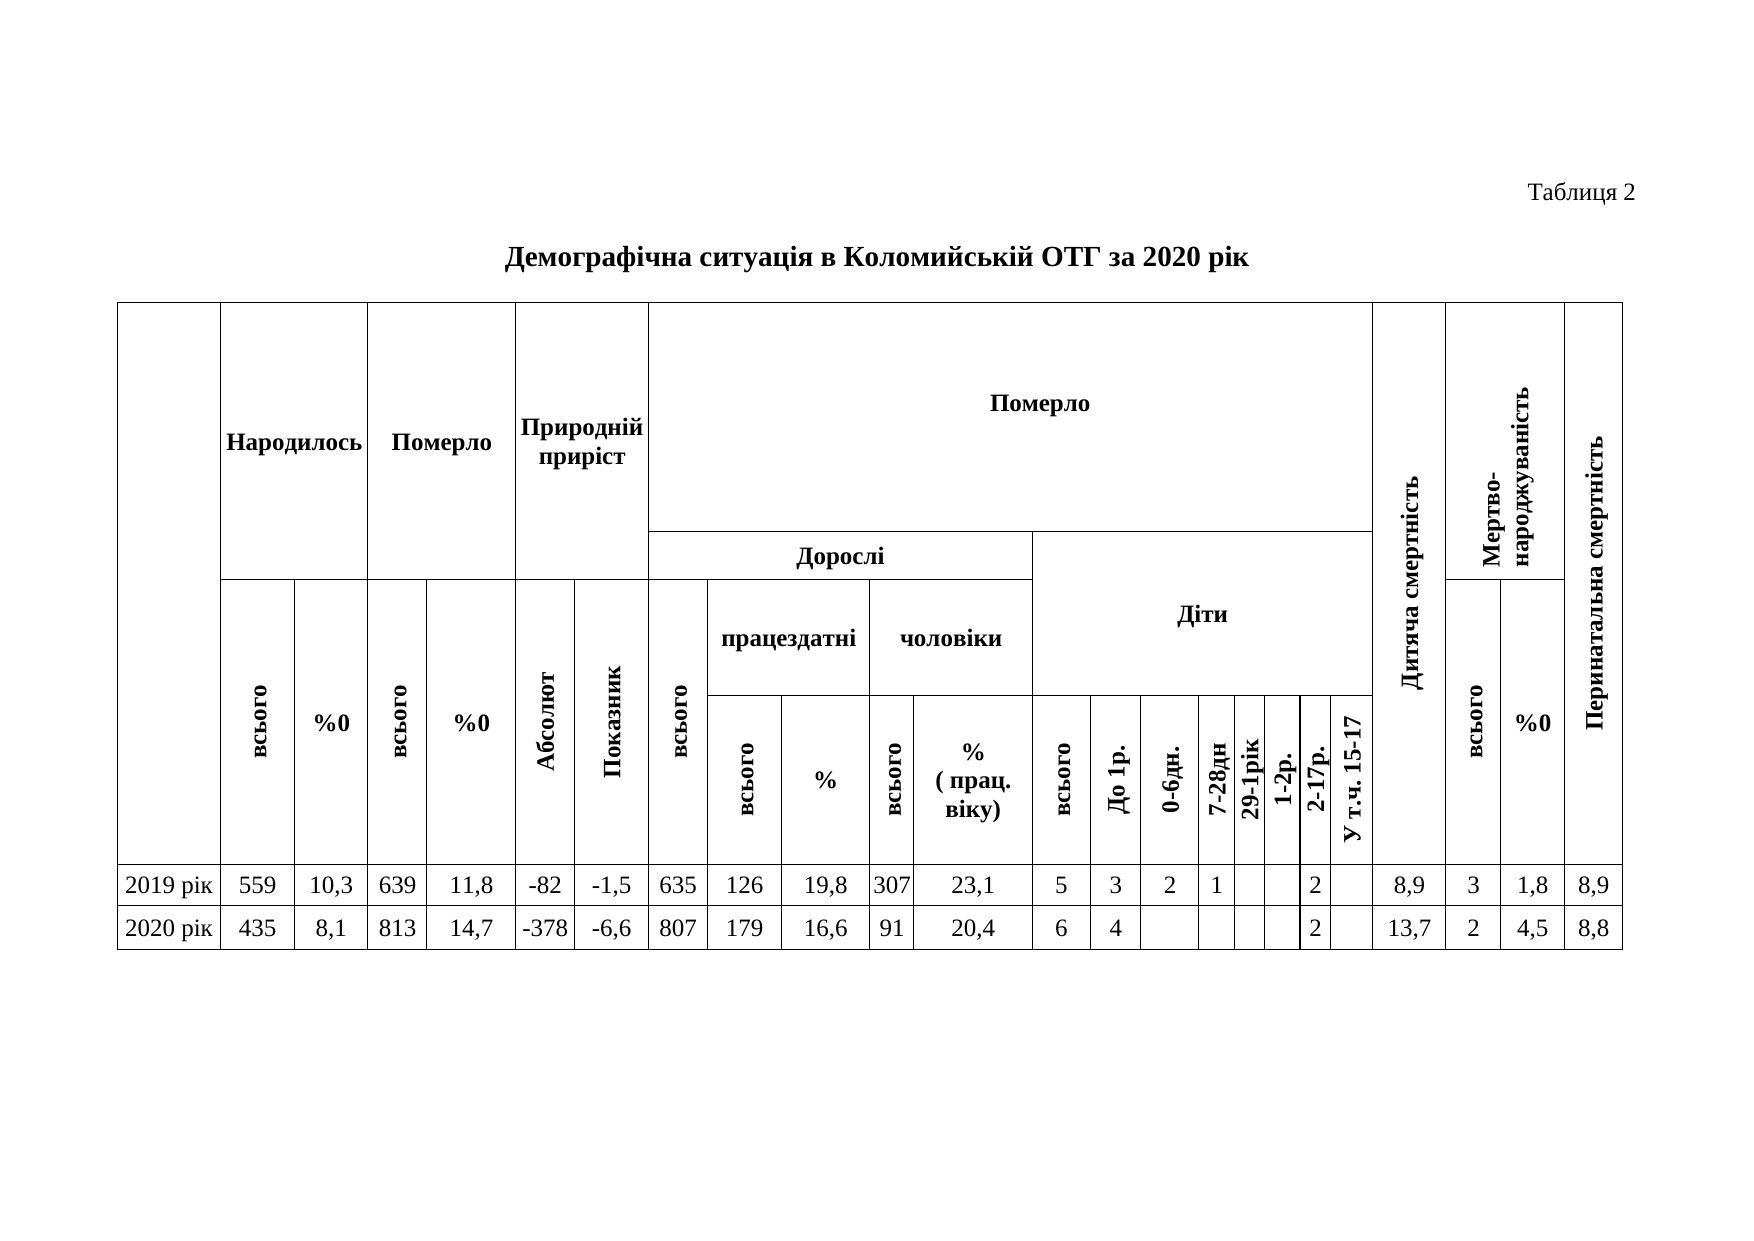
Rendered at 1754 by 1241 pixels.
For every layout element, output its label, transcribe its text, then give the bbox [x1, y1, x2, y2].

table_header Природній приріст [516, 303, 648, 579]
table_cell 8,9 [1373, 865, 1445, 904]
table_cell 307 [870, 865, 913, 904]
table_cell 179 [708, 906, 781, 949]
table_cell -378 [516, 906, 574, 949]
table_cell [1235, 865, 1264, 904]
table_cell 19,8 [782, 865, 869, 904]
table_header [118, 303, 220, 864]
table_cell чоловіки [870, 580, 1032, 695]
table_cell % [782, 696, 869, 864]
table_cell всього [649, 580, 707, 864]
table_cell [1199, 906, 1234, 949]
table_header Померло [649, 303, 1372, 531]
table_cell 14,7 [427, 906, 515, 949]
table_cell 20,4 [914, 906, 1032, 949]
table_cell [1265, 906, 1299, 949]
table_cell 6 [1033, 906, 1090, 949]
table_cell 2 [1446, 906, 1500, 949]
table_cell 813 [368, 906, 426, 949]
table_cell 3 [1091, 865, 1140, 904]
table_cell 8,1 [295, 906, 367, 949]
table_cell 91 [870, 906, 913, 949]
table_cell -82 [516, 865, 574, 904]
table_cell 807 [649, 906, 707, 949]
table_cell Діти [1033, 532, 1372, 695]
table_cell 559 [221, 865, 294, 904]
table_cell 5 [1033, 865, 1090, 904]
table_cell працездатні [708, 580, 869, 695]
table_cell Показник [575, 580, 648, 864]
table_cell всього [870, 696, 913, 864]
table_cell 23,1 [914, 865, 1032, 904]
text Демографічна ситуація в Коломийській ОТГ за 2020 рік [118, 239, 1636, 273]
table_cell 639 [368, 865, 426, 904]
table_cell % ( прац. віку) [914, 696, 1032, 864]
table_cell Дорослі [649, 532, 1032, 579]
table_cell 2 [1141, 865, 1198, 904]
table_header Перинатальна смертність [1565, 303, 1622, 864]
table_cell 16,6 [782, 906, 869, 949]
table_cell 435 [221, 906, 294, 949]
table_cell До 1р. [1091, 696, 1140, 864]
text Таблиця 2 [118, 177, 1636, 206]
table_cell всього [221, 580, 294, 864]
table_cell [1331, 865, 1372, 904]
table_cell 8,9 [1565, 865, 1622, 904]
table_cell 4 [1091, 906, 1140, 949]
table_cell 13,7 [1373, 906, 1445, 949]
table_cell 7-28дн [1199, 696, 1234, 864]
table_cell 29-1рік [1235, 696, 1264, 864]
table_cell 126 [708, 865, 781, 904]
table_cell 11,8 [427, 865, 515, 904]
table_header Мертво-народжуваність [1446, 303, 1564, 579]
table_cell всього [1446, 580, 1500, 864]
table_cell всього [1033, 696, 1090, 864]
table_header Дитяча смертність [1373, 303, 1445, 864]
table_cell 0-6дн. [1141, 696, 1198, 864]
table_cell 1 [1199, 865, 1234, 904]
table_cell %0 [427, 580, 515, 864]
table_cell всього [708, 696, 781, 864]
table_cell -6,6 [575, 906, 648, 949]
table_cell 2 [1301, 865, 1330, 904]
table_cell 1-2р. [1265, 696, 1299, 864]
table_cell 8,8 [1565, 906, 1622, 949]
table_header Народилось [221, 303, 367, 579]
table_cell 2019 рік [118, 865, 220, 904]
table_cell %0 [1501, 580, 1564, 864]
table_cell всього [368, 580, 426, 864]
table_cell 4,5 [1501, 906, 1564, 949]
table_cell 1,8 [1501, 865, 1564, 904]
table_header Померло [368, 303, 515, 579]
table_cell У т.ч. 15-17 [1331, 696, 1372, 864]
table_cell [1331, 906, 1372, 949]
table_cell 3 [1446, 865, 1500, 904]
table_cell [1235, 906, 1264, 949]
table_cell 2-17р. [1301, 696, 1330, 864]
table_cell 635 [649, 865, 707, 904]
table_cell Абсолют [516, 580, 574, 864]
table_cell %0 [295, 580, 367, 864]
table_cell [1141, 906, 1198, 949]
table_cell [1265, 865, 1299, 904]
table_cell 10,3 [295, 865, 367, 904]
table_cell -1,5 [575, 865, 648, 904]
table_cell 2 [1301, 906, 1330, 949]
table_cell 2020 рік [118, 906, 220, 949]
